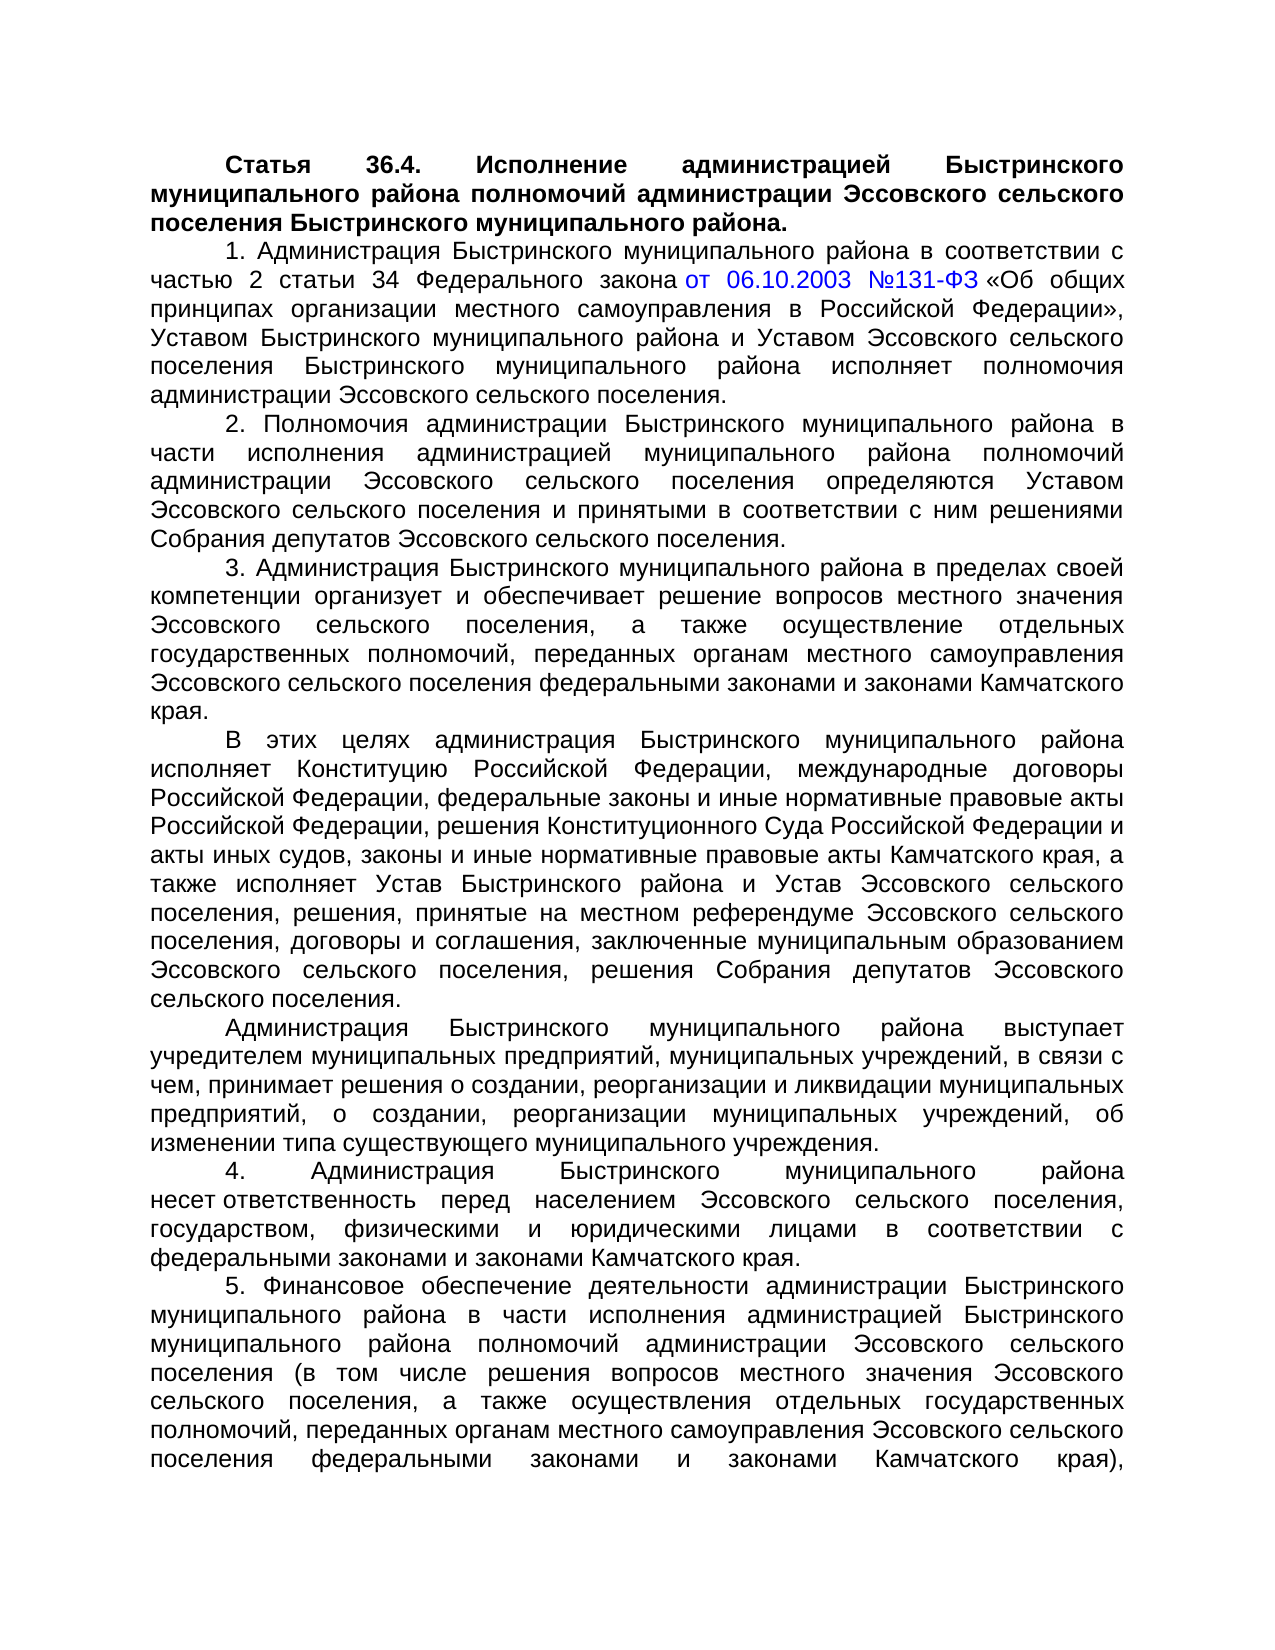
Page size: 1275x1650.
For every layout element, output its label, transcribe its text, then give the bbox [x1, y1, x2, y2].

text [150, 1271, 1125, 1472]
text Статья 36.4. Исполнение администрацией Быстринского муниципального района полномочий администрации Эссовского сельского поселения Быстринского муниципального района. [150, 150, 1125, 236]
text 4. Администрация Быстринского муниципального района несет ответственность перед населением Эссовского сельского поселения, государством, физическими и юридическими лицами в соответствии с федеральными законами и законами Камчатского края. [150, 1156, 1125, 1271]
text 3. Администрация Быстринского муниципального района в пределах своей компетенции организует и обеспечивает решение вопросов местного значения Эссовского сельского поселения, а также осуществление отдельных государственных полномочий, переданных органам местного самоуправления Эссовского сельского поселения федеральными законами и законами Камчатского края. [150, 552, 1125, 725]
text 1. Администрация Быстринского муниципального района в соответствии с частью 2 статьи 34 Федерального закона от 06.10.2003 №131-ФЗ «Об общих принципах организации местного самоуправления в Российской Федерации», Уставом Быстринского муниципального района и Уставом Эссовского сельского поселения Быстринского муниципального района исполняет полномочия администрации Эссовского сельского поселения. [150, 236, 1125, 409]
text В этих целях администрация Быстринского муниципального района исполняет Конституцию Российской Федерации, международные договоры Российской Федерации, федеральные законы и иные нормативные правовые акты Российской Федерации, решения Конституционного Суда Российской Федерации и акты иных судов, законы и иные нормативные правовые акты Камчатского края, а также исполняет Устав Быстринского района и Устав Эссовского сельского поселения, решения, принятые на местном референдуме Эссовского сельского поселения, договоры и соглашения, заключенные муниципальным образованием Эссовского сельского поселения, решения Собрания депутатов Эссовского сельского поселения. [150, 725, 1125, 1012]
text 2. Полномочия администрации Быстринского муниципального района в части исполнения администрацией муниципального района полномочий администрации Эссовского сельского поселения определяются Уставом Эссовского сельского поселения и принятыми в соответствии с ним решениями Собрания депутатов Эссовского сельского поселения. [150, 409, 1125, 552]
text Администрация Быстринского муниципального района выступает учредителем муниципальных предприятий, муниципальных учреждений, в связи с чем, принимает решения о создании, реорганизации и ликвидации муниципальных предприятий, о создании, реорганизации муниципальных учреждений, об изменении типа существующего муниципального учреждения. [150, 1012, 1125, 1156]
